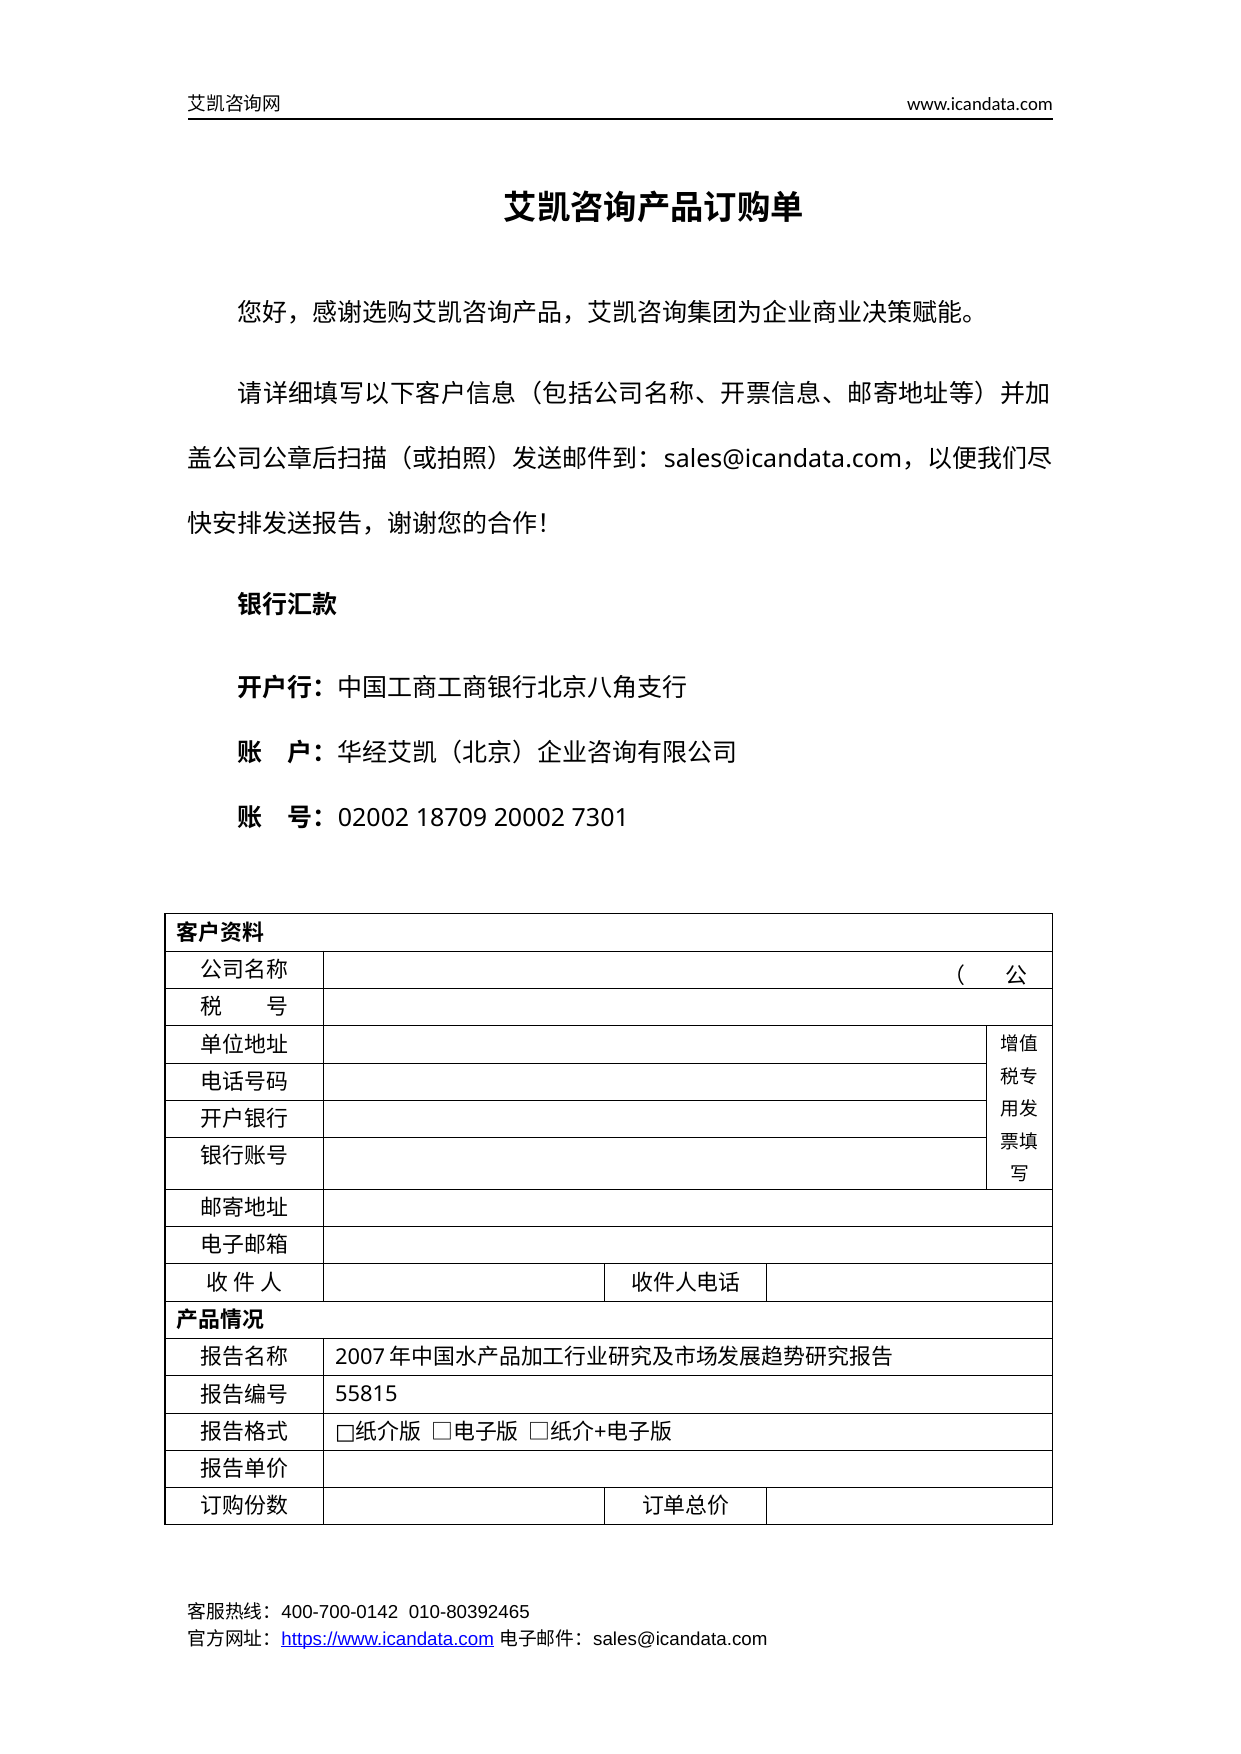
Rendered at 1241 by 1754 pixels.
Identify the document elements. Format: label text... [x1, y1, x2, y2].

table_cell 单位地址 [166, 1026, 323, 1062]
table_cell 开户银行 [166, 1101, 323, 1137]
table_cell 报告格式 [166, 1414, 323, 1450]
table_cell 银行账号 [166, 1138, 323, 1189]
table_cell 电话号码 [166, 1064, 323, 1100]
table_cell 55815 [324, 1376, 1052, 1412]
text 账 号：02002 18709 20002 7301 [187, 783, 1053, 848]
table_cell 公司名称 [166, 952, 323, 988]
table_cell 收 件 人 [166, 1264, 323, 1301]
table_cell [324, 1101, 986, 1137]
table_cell [324, 1026, 986, 1062]
table_cell 订单总价 [605, 1488, 766, 1524]
text 银行汇款 [187, 570, 1053, 635]
table_cell 报告单价 [166, 1451, 323, 1487]
table_cell 2007年中国水产品加工行业研究及市场发展趋势研究报告 [324, 1339, 1052, 1375]
table_cell [324, 1488, 604, 1524]
table_cell [324, 989, 1052, 1025]
text 您好，感谢选购艾凯咨询产品，艾凯咨询集团为企业商业决策赋能。 [187, 278, 1053, 343]
table_cell [324, 1138, 986, 1189]
table_cell 收件人电话 [605, 1264, 766, 1301]
table_cell [324, 1190, 1052, 1226]
table_header 客户资料 [166, 914, 1052, 951]
table_cell [324, 1264, 604, 1301]
table_cell 税 号 [166, 989, 323, 1025]
table_cell □纸介版 □电子版 □纸介+电子版 [324, 1414, 1052, 1450]
table_cell [324, 1451, 1052, 1487]
text 请详细填写以下客户信息（包括公司名称、开票信息、邮寄地址等）并加盖公司公章后扫描（或拍照）发送邮件到：sales@icandata.com，以便我们尽快安排发送报告，谢谢您的合作！ [187, 359, 1053, 554]
table_cell 电子邮箱 [166, 1227, 323, 1263]
table_cell [324, 952, 1052, 988]
table_cell 邮寄地址 [166, 1190, 323, 1226]
table_cell [767, 1488, 1052, 1524]
text 艾凯咨询产品订购单 [187, 172, 1053, 237]
table_cell 增值税专用发票填写 [987, 1026, 1052, 1189]
table_cell [324, 1227, 1052, 1263]
table_cell 产品情况 [166, 1302, 1052, 1338]
table_cell 订购份数 [166, 1488, 323, 1524]
table_cell [767, 1264, 1052, 1301]
table_cell 报告名称 [166, 1339, 323, 1375]
table_cell [324, 1064, 986, 1100]
text 账 户：华经艾凯（北京）企业咨询有限公司 [187, 718, 1053, 783]
table_cell 报告编号 [166, 1376, 323, 1412]
text 开户行：中国工商工商银行北京八角支行 [187, 653, 1053, 718]
